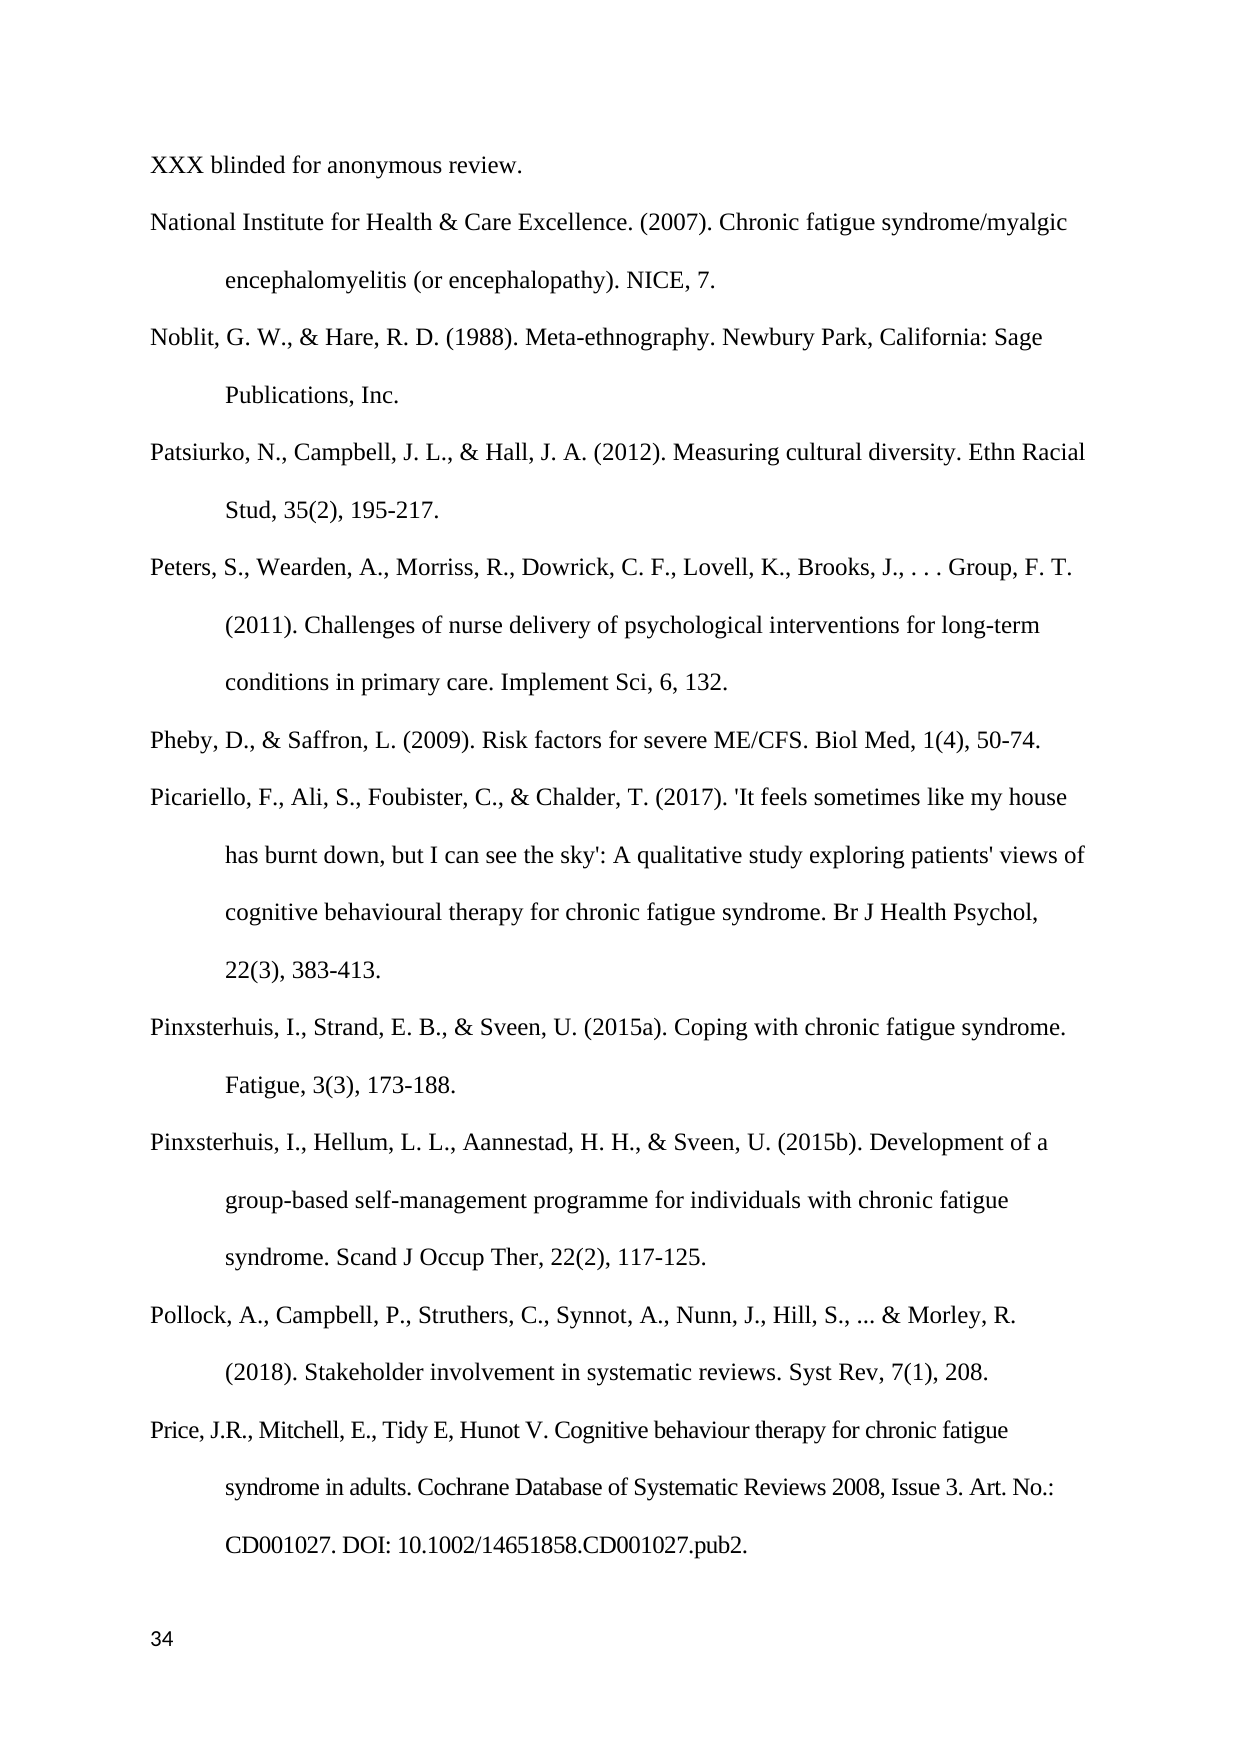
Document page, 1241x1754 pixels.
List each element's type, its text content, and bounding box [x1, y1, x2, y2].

text Patsiurko, N., Campbell, J. L., & Hall, J. A. (2012). Measuring cultural diversity. Ethn Racial Stud, 35(2), 195-217. [150, 437, 1090, 524]
text Pinxsterhuis, I., Hellum, L. L., Aannestad, H. H., & Sveen, U. (2015b). Development of a group-based self-management programme for individuals with chronic fatigue syndrome. Scand J Occup Ther, 22(2), 117-125. [150, 1127, 1090, 1271]
text Pheby, D., & Saffron, L. (2009). Risk factors for severe ME/CFS. Biol Med, 1(4), 50-74. [150, 725, 1090, 754]
text Picariello, F., Ali, S., Foubister, C., & Chalder, T. (2017). 'It feels sometimes like my house has burnt down, but I can see the sky': A qualitative study exploring patients' views of cognitive behavioural therapy for chronic fatigue syndrome. Br J Health Psychol, 22(3), 383-413. [150, 782, 1090, 984]
text Peters, S., Wearden, A., Morriss, R., Dowrick, C. F., Lovell, K., Brooks, J., . . . Group, F. T. (2011). Challenges of nurse delivery of psychological interventions for long-term conditions in primary care. Implement Sci, 6, 132. [150, 552, 1090, 696]
text Pinxsterhuis, I., Strand, E. B., & Sveen, U. (2015a). Coping with chronic fatigue syndrome. Fatigue, 3(3), 173-188. [150, 1012, 1090, 1099]
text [150, 150, 1090, 179]
text Price, J.R., Mitchell, E., Tidy E, Hunot V. Cognitive behaviour therapy for chronic fatigue syndrome in adults. Cochrane Database of Systematic Reviews 2008, Issue 3. Art. No.: CD001027. DOI: 10.1002/14651858.CD001027.pub2. [150, 1415, 1090, 1559]
text Noblit, G. W., & Hare, R. D. (1988). Meta-ethnography. Newbury Park, California: Sage Publications, Inc. [150, 322, 1090, 409]
text National Institute for Health & Care Excellence. (2007). Chronic fatigue syndrome/myalgic encephalomyelitis (or encephalopathy). NICE, 7. [150, 207, 1090, 294]
text Pollock, A., Campbell, P., Struthers, C., Synnot, A., Nunn, J., Hill, S., ... & Morley, R. (2018). Stakeholder involvement in systematic reviews. Syst Rev, 7(1), 208. [150, 1300, 1090, 1386]
